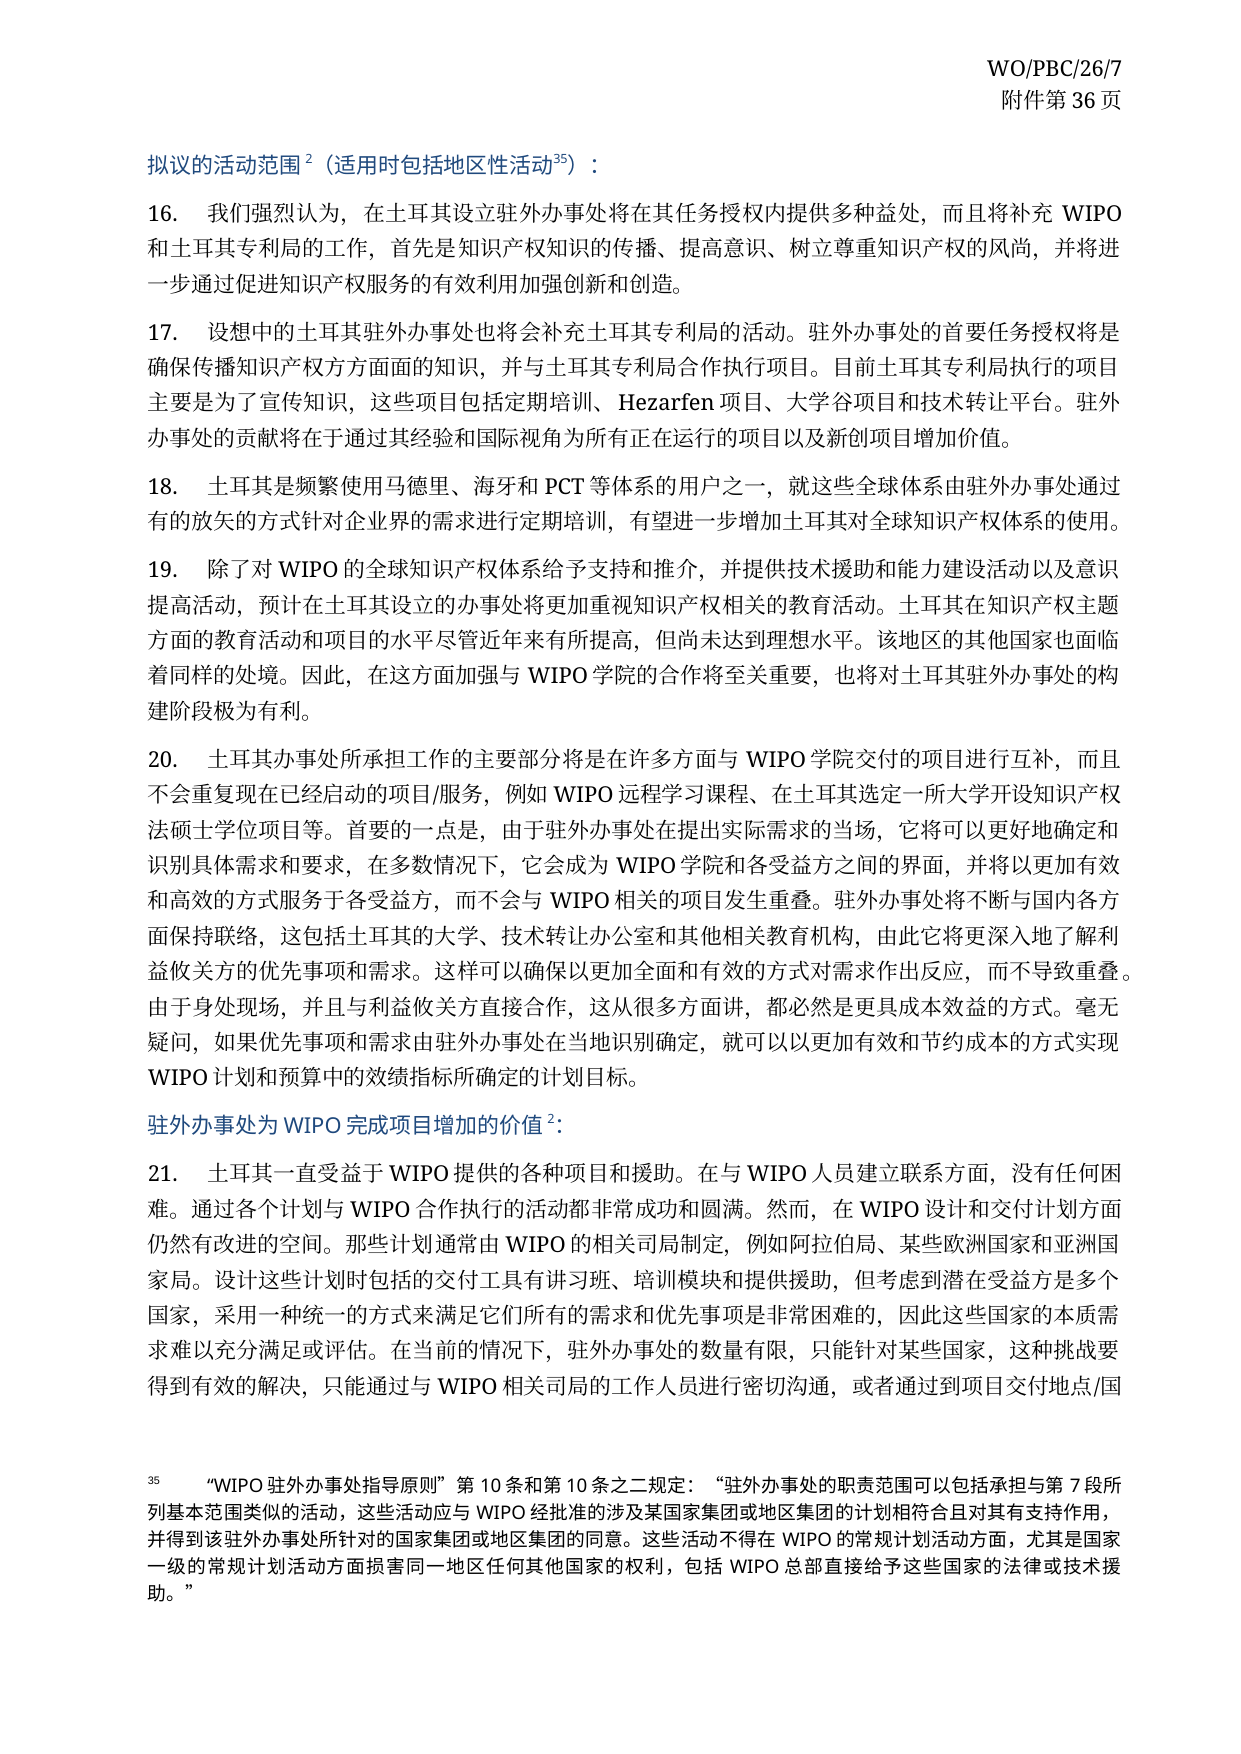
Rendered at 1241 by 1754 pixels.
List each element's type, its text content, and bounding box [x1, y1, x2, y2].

list 土耳其是频繁使用马德里、海牙和PCT等体系的用户之一，就这些全球体系由驻外办事处通过有的放矢的方式针对企业界的需求进行定期培训，有望进一步增加土耳其对全球知识产权体系的使用。 [148, 465, 1122, 536]
list 除了对WIPO的全球知识产权体系给予支持和推介，并提供技术援助和能力建设活动以及意识提高活动，预计在土耳其设立的办事处将更加重视知识产权相关的教育活动。土耳其在知识产权主题方面的教育活动和项目的水平尽管近年来有所提高，但尚未达到理想水平。该地区的其他国家也面临着同样的处境。因此，在这方面加强与WIPO学院的合作将至关重要，也将对土耳其驻外办事处的构建阶段极为有利。 [148, 548, 1122, 726]
list 土耳其办事处所承担工作的主要部分将是在许多方面与WIPO学院交付的项目进行互补，而且不会重复现在已经启动的项目/服务，例如WIPO远程学习课程、在土耳其选定一所大学开设知识产权法硕士学位项目等。首要的一点是，由于驻外办事处在提出实际需求的当场，它将可以更好地确定和识别具体需求和要求，在多数情况下，它会成为WIPO学院和各受益方之间的界面，并将以更加有效和高效的方式服务于各受益方，而不会与WIPO相关的项目发生重叠。驻外办事处将不断与国内各方面保持联络，这包括土耳其的大学、技术转让办公室和其他相关教育机构，由此它将更深入地了解利益攸关方的优先事项和需求。这样可以确保以更加全面和有效的方式对需求作出反应，而不导致重叠。由于身处现场，并且与利益攸关方直接合作，这从很多方面讲，都必然是更具成本效益的方式。毫无疑问，如果优先事项和需求由驻外办事处在当地识别确定，就可以以更加有效和节约成本的方式实现WIPO计划和预算中的效绩指标所确定的计划目标。 [148, 738, 1122, 1092]
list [148, 1153, 1122, 1401]
list 我们强烈认为，在土耳其设立驻外办事处将在其任务授权内提供多种益处，而且将补充WIPO和土耳其专利局的工作，首先是知识产权知识的传播、提高意识、树立尊重知识产权的风尚，并将进一步通过促进知识产权服务的有效利用加强创新和创造。 [148, 192, 1122, 298]
text 驻外办事处为WIPO完成项目增加的价值2： [148, 1105, 1122, 1140]
text 拟议的活动范围2（适用时包括地区性活动）： [148, 144, 1122, 180]
list 设想中的土耳其驻外办事处也将会补充土耳其专利局的活动。驻外办事处的首要任务授权将是确保传播知识产权方方面面的知识，并与土耳其专利局合作执行项目。目前土耳其专利局执行的项目主要是为了宣传知识，这些项目包括定期培训、Hezarfen项目、大学谷项目和技术转让平台。驻外办事处的贡献将在于通过其经验和国际视角为所有正在运行的项目以及新创项目增加价值。 [148, 311, 1122, 453]
